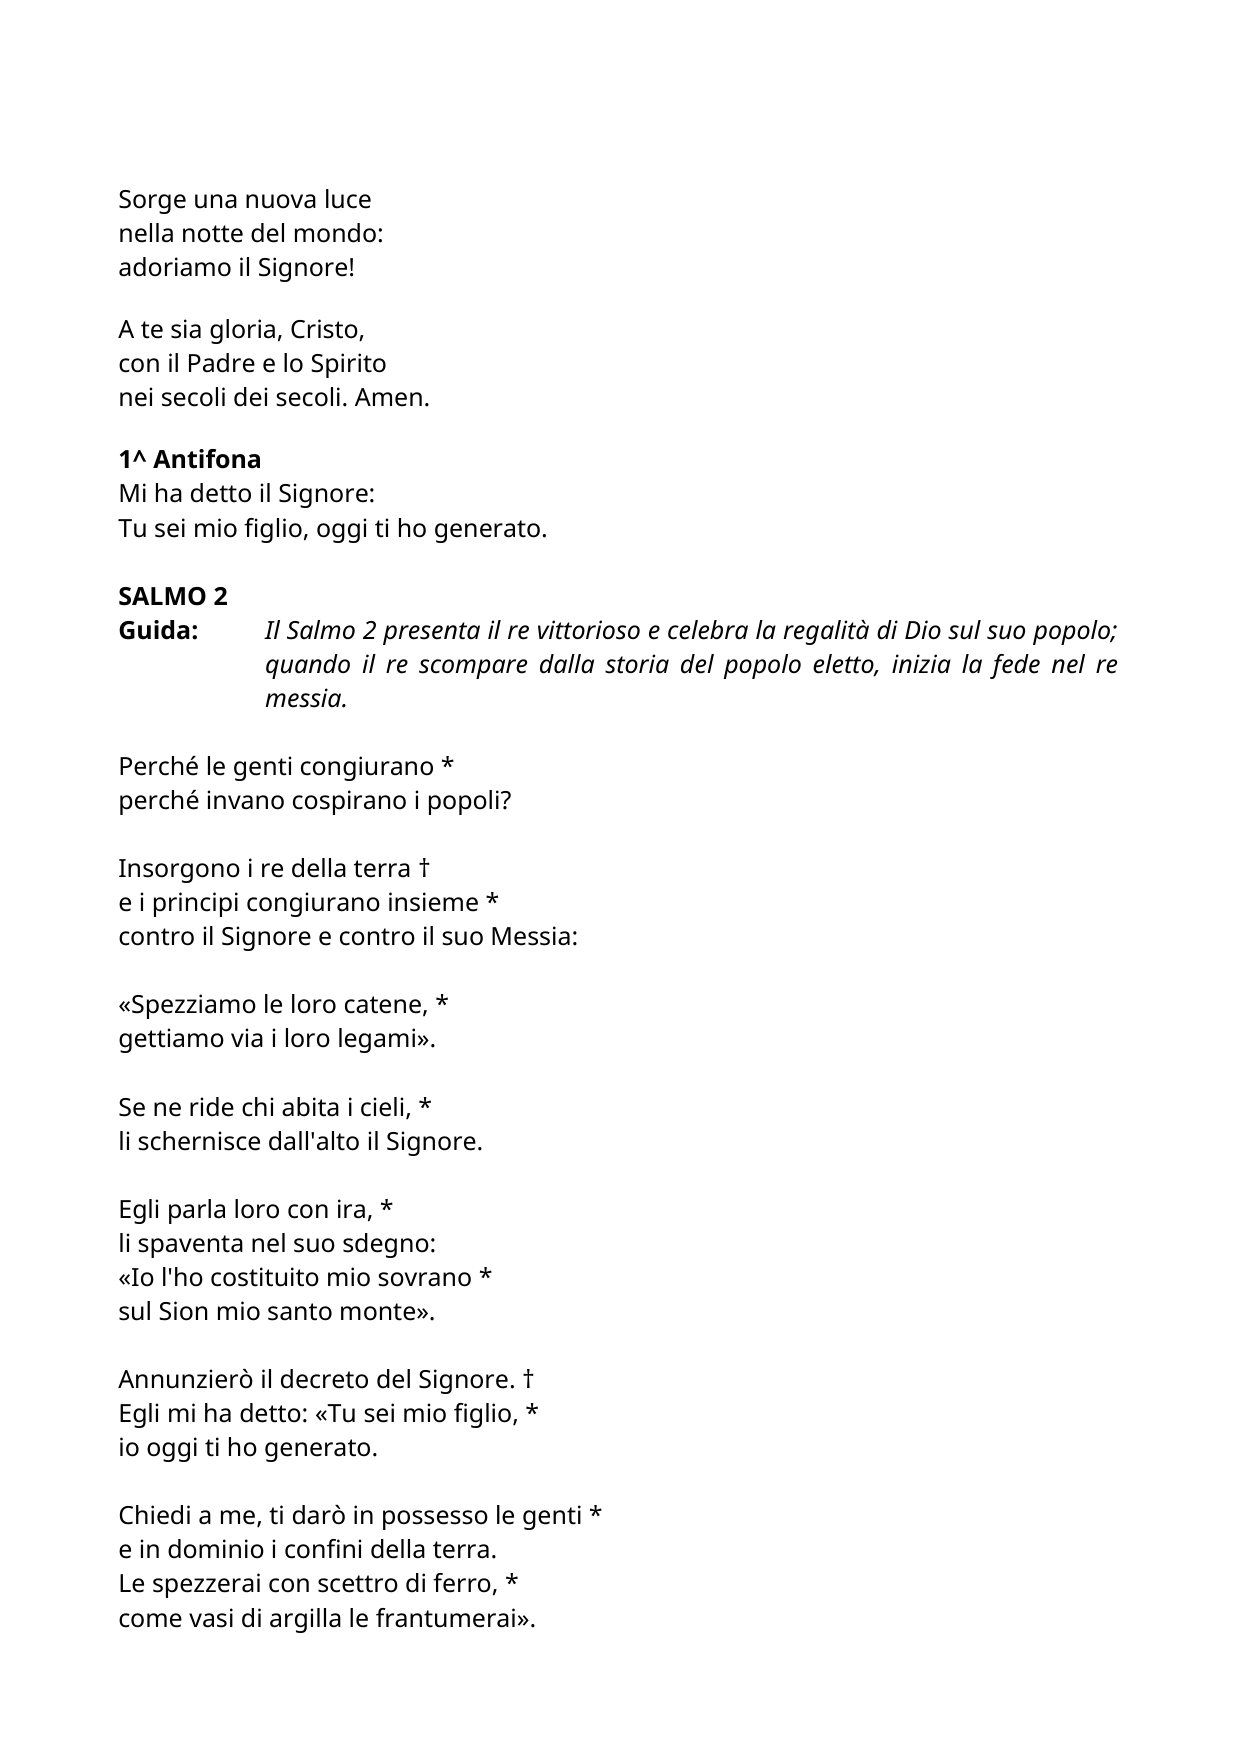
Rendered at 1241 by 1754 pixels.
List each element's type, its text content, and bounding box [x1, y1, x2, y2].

text Guida: Il Salmo 2 presenta il re vittorioso e celebra la regalità di Dio sul suo popolo; quando il re scompare dalla storia del popolo eletto, inizia la fede nel re messia. [118, 612, 1122, 714]
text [118, 714, 1106, 1634]
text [118, 148, 1106, 312]
text 1^ Antifona Mi ha detto il Signore: Tu sei mio figlio, oggi ti ho generato. SALMO 2 [118, 442, 1106, 612]
text A te sia gloria, Cristo, con il Padre e lo Spirito nei secoli dei secoli. Amen. [118, 312, 1106, 442]
